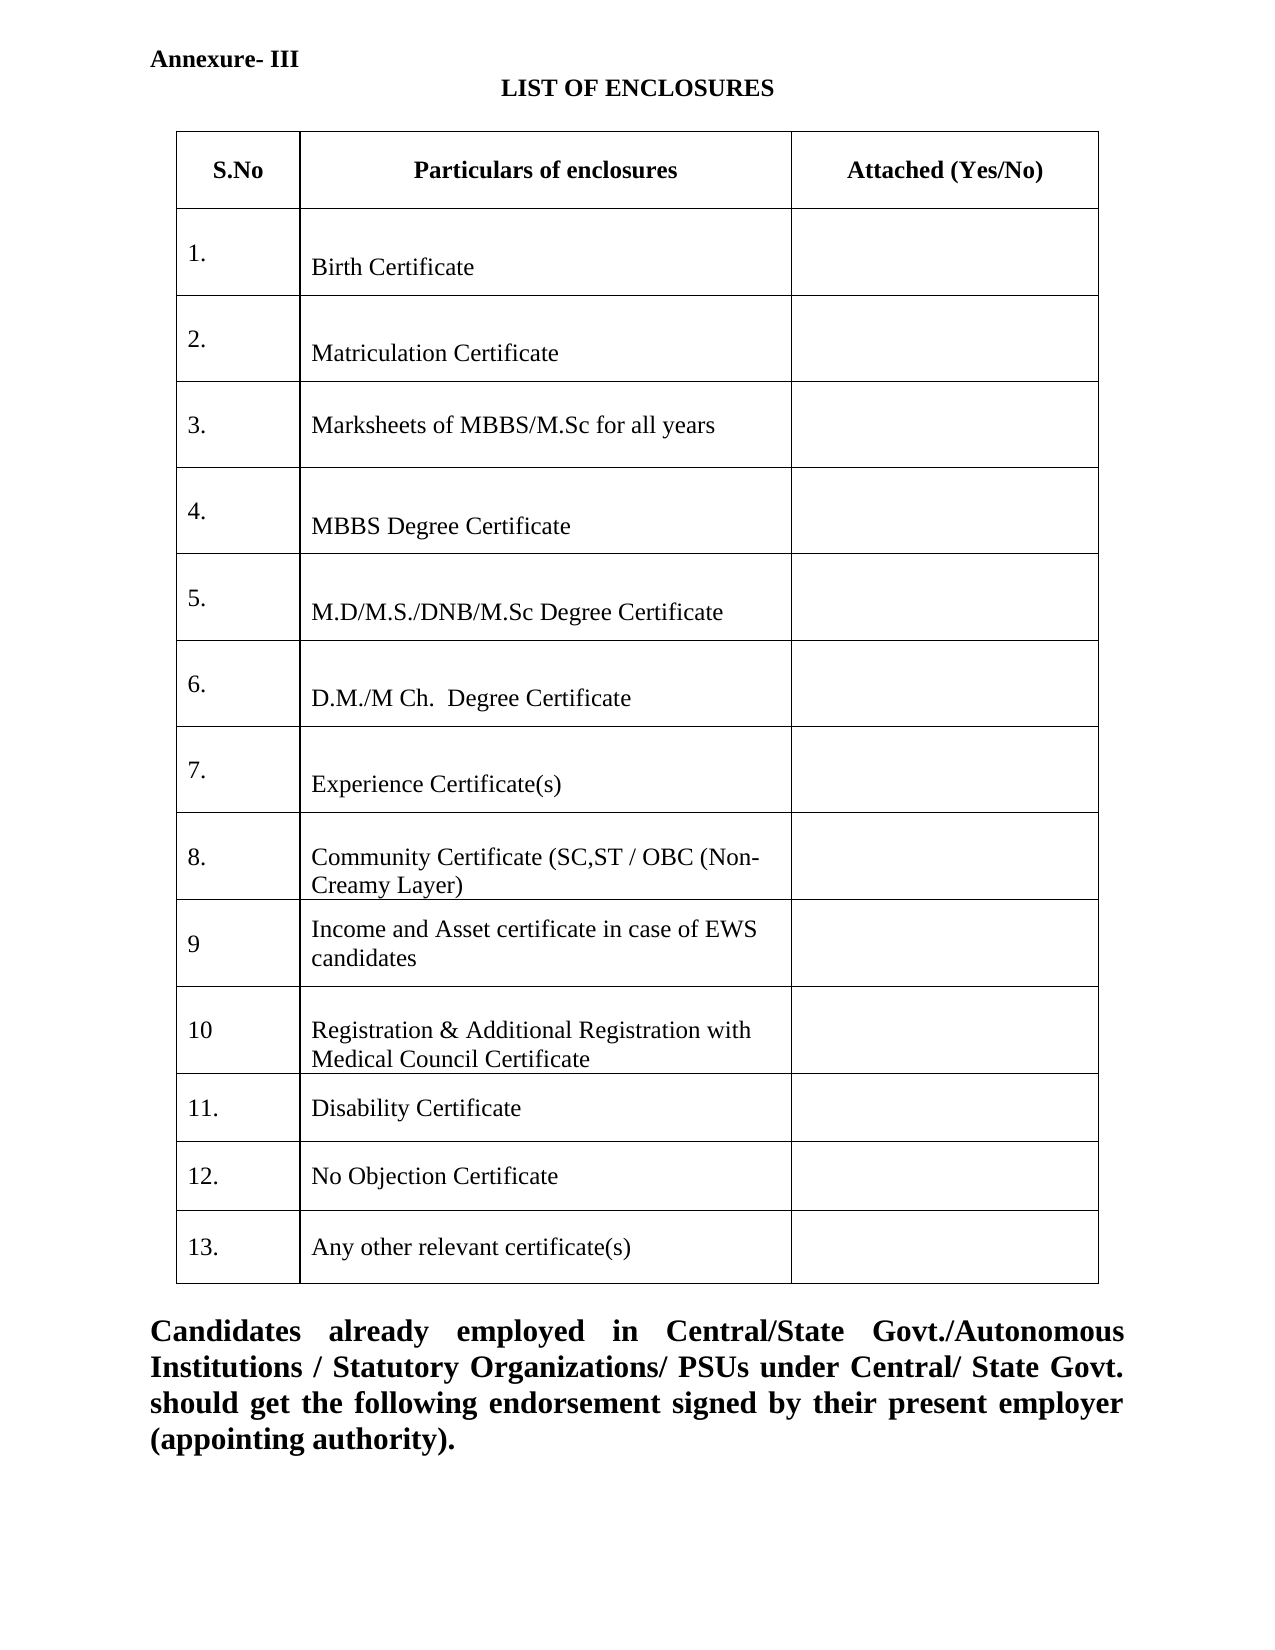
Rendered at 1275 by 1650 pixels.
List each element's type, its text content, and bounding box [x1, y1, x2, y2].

table_cell [792, 209, 1098, 294]
table_cell [792, 1074, 1098, 1141]
table_cell 11. [177, 1074, 299, 1141]
table_cell D.M./M Ch. Degree Certificate [301, 641, 791, 726]
table_cell 2. [177, 296, 299, 381]
table_cell [792, 813, 1098, 899]
table_cell 10 [177, 987, 299, 1073]
table_cell No Objection Certificate [301, 1142, 791, 1209]
table_cell 8. [177, 813, 299, 899]
table_cell [792, 727, 1098, 812]
table_cell 6. [177, 641, 299, 726]
table_cell [792, 987, 1098, 1073]
text Annexure- III [150, 44, 1125, 73]
table_cell 5. [177, 554, 299, 639]
table_cell Community Certificate (SC,ST / OBC (Non-Creamy Layer) [301, 813, 791, 899]
table_cell 1. [177, 209, 299, 294]
table_cell 3. [177, 382, 299, 467]
table_cell [792, 468, 1098, 553]
table_cell Income and Asset certificate in case of EWS candidates [301, 900, 791, 986]
table_cell 4. [177, 468, 299, 553]
text LIST OF ENCLOSURES [150, 73, 1125, 102]
table_cell 13. [177, 1211, 299, 1282]
table_cell Any other relevant certificate(s) [301, 1211, 791, 1282]
table_cell [792, 382, 1098, 467]
table_cell Matriculation Certificate [301, 296, 791, 381]
table_cell [792, 1211, 1098, 1282]
table_cell [792, 900, 1098, 986]
table_cell MBBS Degree Certificate [301, 468, 791, 553]
table_cell Registration & Additional Registration with Medical Council Certificate [301, 987, 791, 1073]
table_cell 12. [177, 1142, 299, 1209]
table_header Attached (Yes/No) [792, 132, 1098, 208]
table_cell [792, 554, 1098, 639]
table_header S.No [177, 132, 299, 208]
table_cell [792, 641, 1098, 726]
table_cell Experience Certificate(s) [301, 727, 791, 812]
table_cell Marksheets of MBBS/M.Sc for all years [301, 382, 791, 467]
table_cell [792, 1142, 1098, 1209]
table_cell M.D/M.S./DNB/M.Sc Degree Certificate [301, 554, 791, 639]
table_header Particulars of enclosures [301, 132, 791, 208]
table_cell [792, 296, 1098, 381]
table_cell 9 [177, 900, 299, 986]
table_cell Birth Certificate [301, 209, 791, 294]
text Candidates already employed in Central/State Govt./Autonomous Institutions / Statutory Organizations/ PSUs under Central/ State Govt. should get the following endorsement signed by their present employer (appointing authority). [150, 1312, 1125, 1456]
table_cell Disability Certificate [301, 1074, 791, 1141]
table_cell 7. [177, 727, 299, 812]
